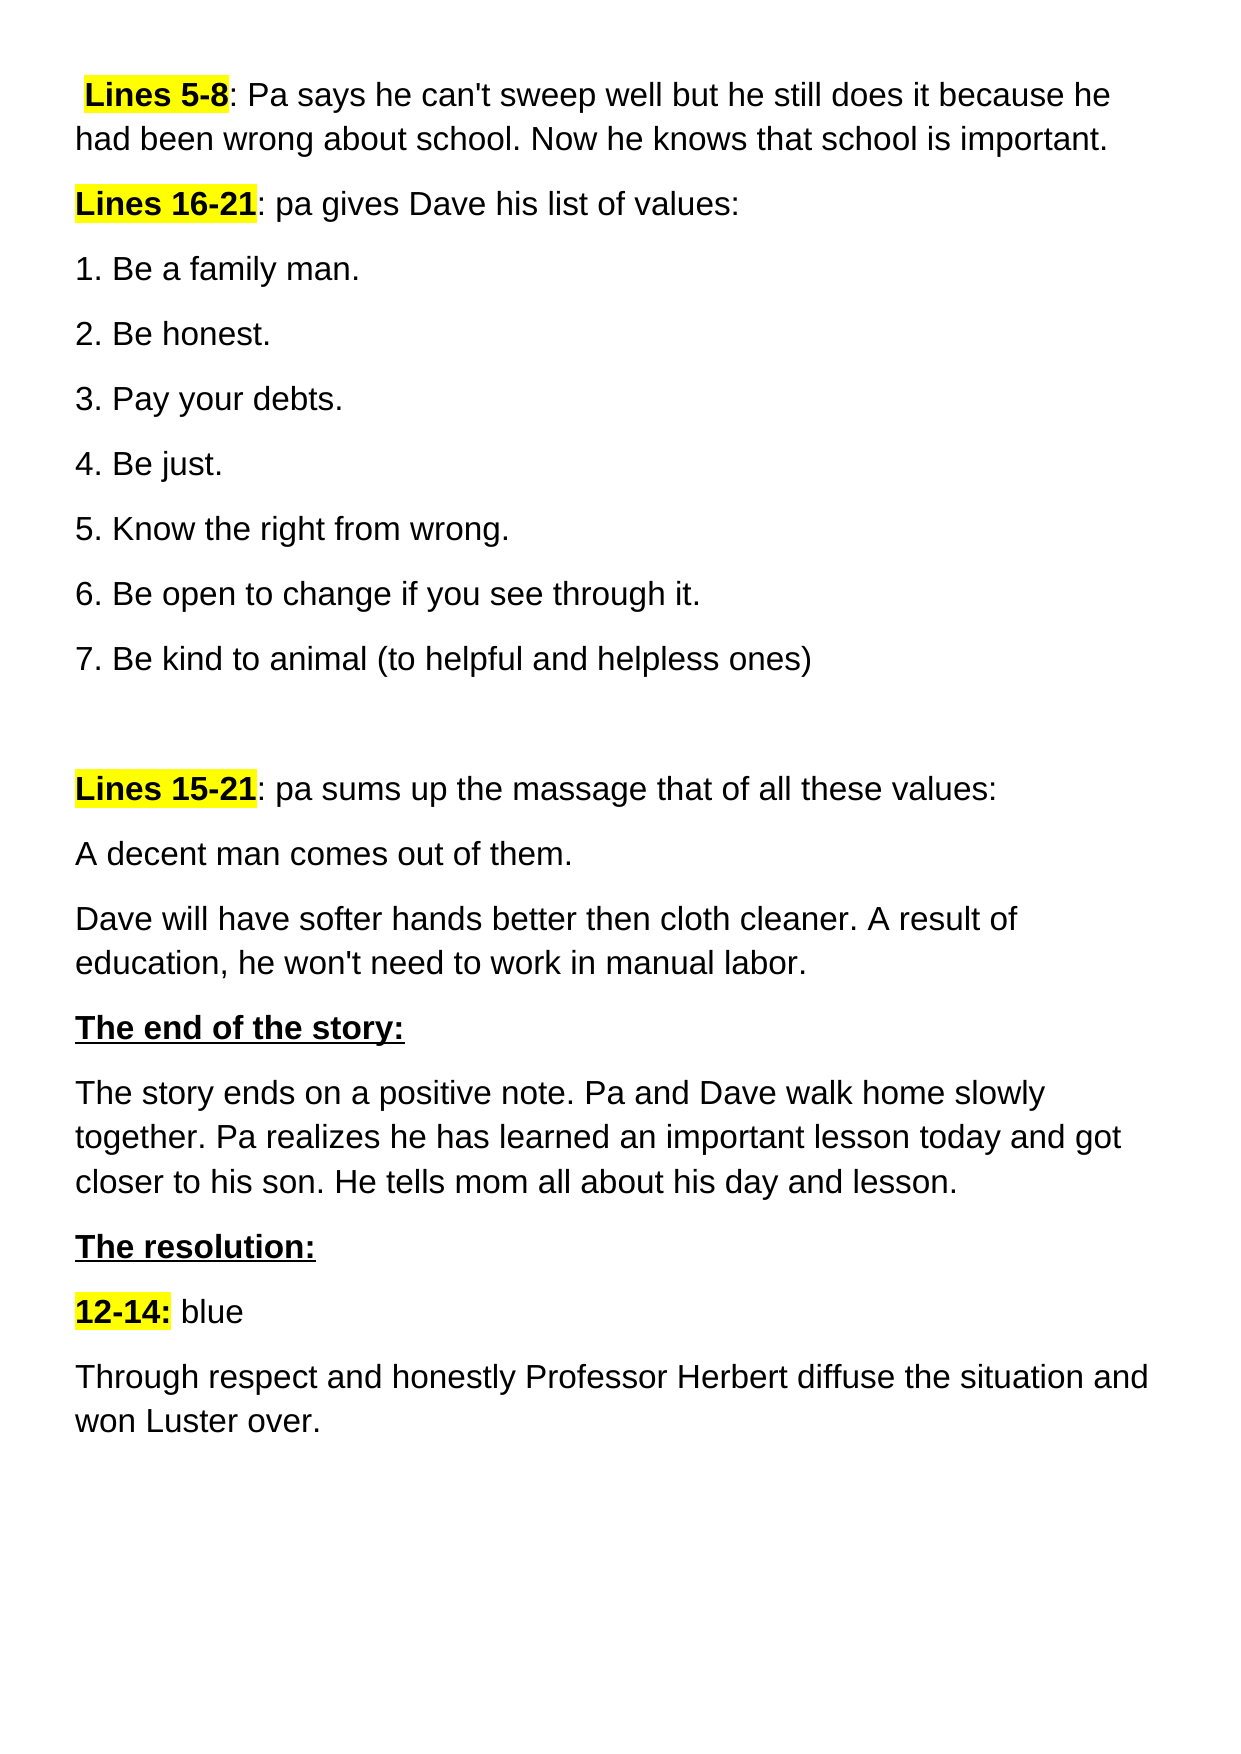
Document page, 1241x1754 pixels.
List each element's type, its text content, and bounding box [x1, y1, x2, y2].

text The end of the story: [75, 1008, 1165, 1047]
text 7. Be kind to animal (to helpful and helpless ones) [75, 639, 1165, 678]
text 5. Know the right from wrong. [75, 509, 1165, 548]
text The resolution: [75, 1227, 1165, 1265]
text 2. Be honest. [75, 314, 1165, 353]
text 3. Pay your debts. [75, 379, 1165, 418]
text Lines 15-21: pa sums up the massage that of all these values: [257, 769, 1165, 808]
text A decent man comes out of them. [75, 834, 1165, 873]
text 4. Be just. [75, 444, 1165, 483]
text Lines 5-8: Pa says he can't sweep well but he still does it because he had been wrong about school. Now he knows that school is important. [75, 75, 1165, 158]
text 6. Be open to change if you see through it. [75, 574, 1165, 613]
text 12-14: blue [171, 1292, 1165, 1330]
text The story ends on a positive note. Pa and Dave walk home slowly together. Pa realizes he has learned an important lesson today and got closer to his son. He tells mom all about his day and lesson. [75, 1073, 1165, 1200]
text 1. Be a family man. [75, 249, 1165, 288]
text Lines 16-21: pa gives Dave his list of values: [257, 184, 1165, 223]
text Dave will have softer hands better then cloth cleaner. A result of education, he won't need to work in manual labor. [75, 899, 1165, 982]
text Through respect and honestly Professor Herbert diffuse the situation and won Luster over. [75, 1357, 1165, 1439]
